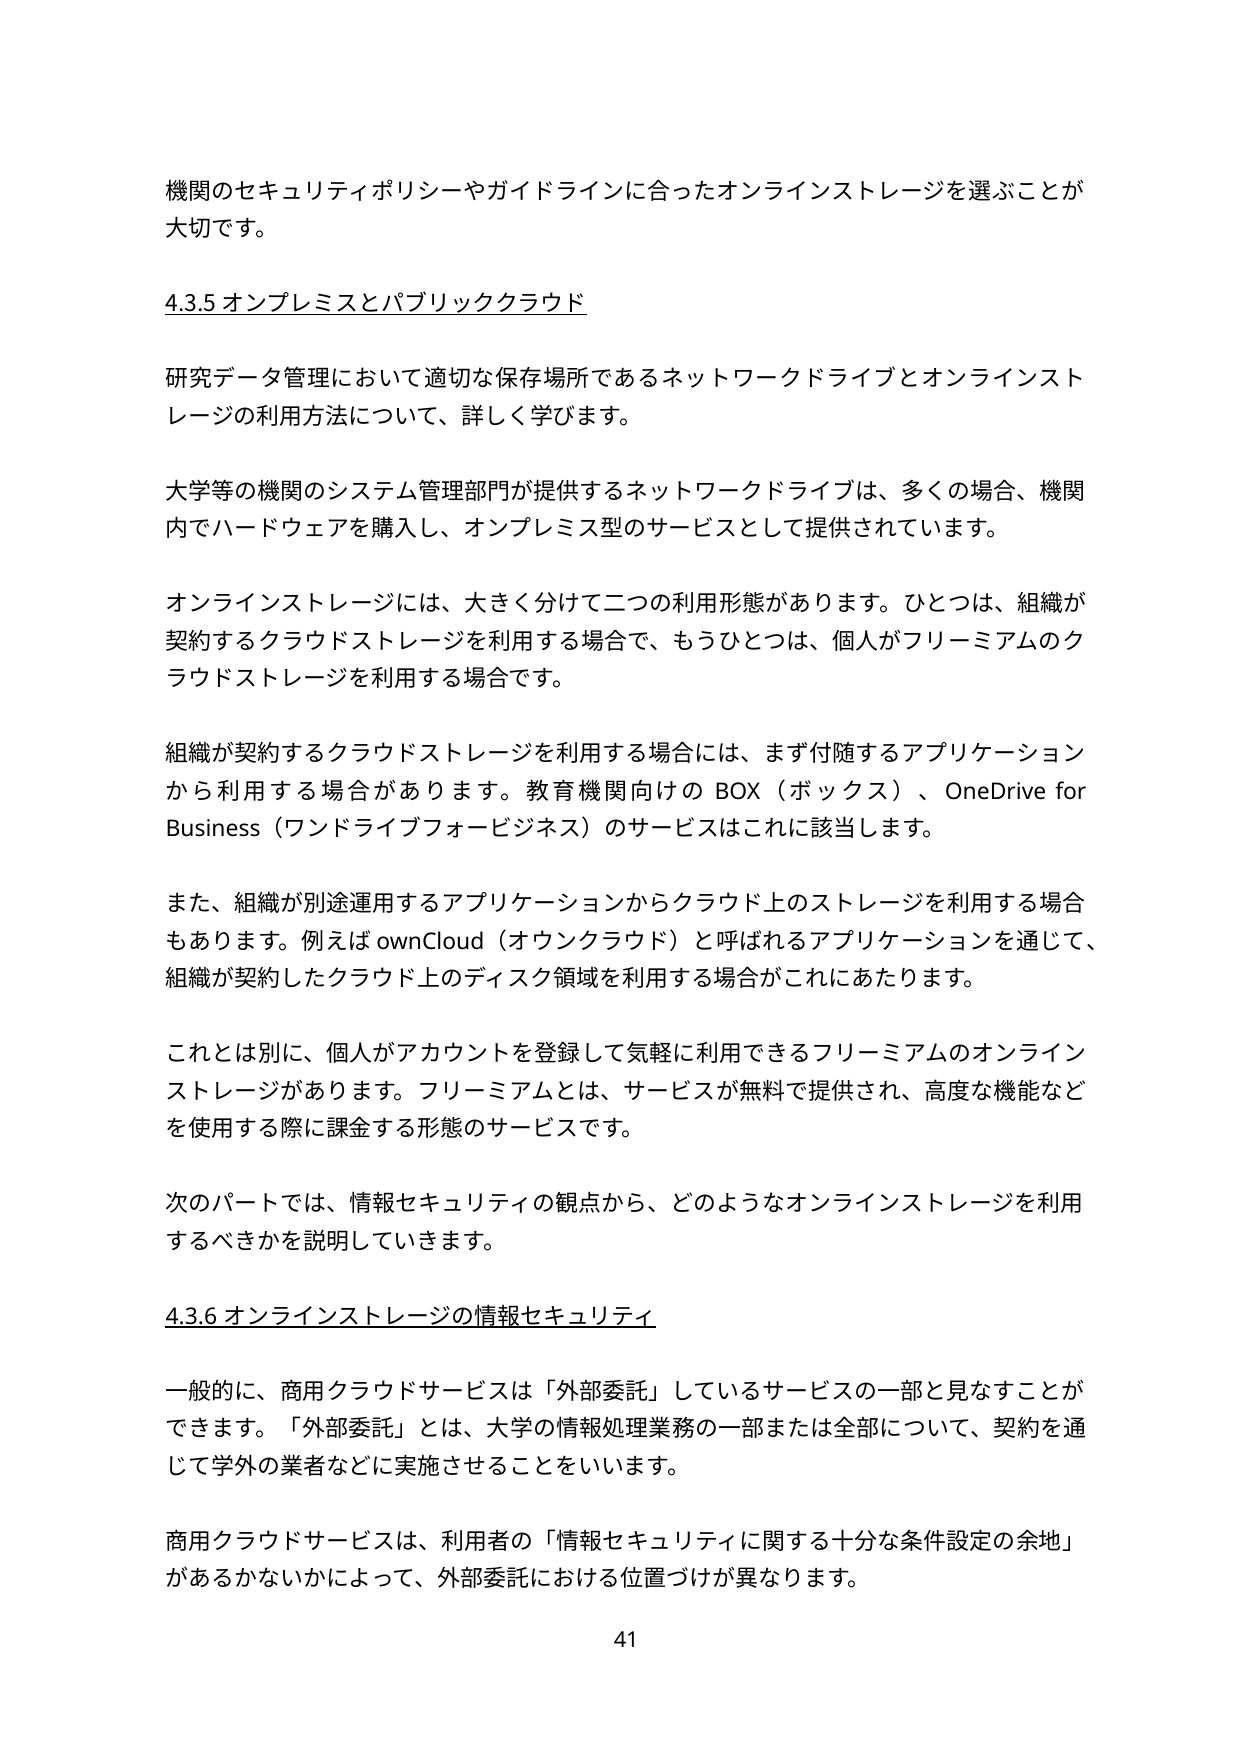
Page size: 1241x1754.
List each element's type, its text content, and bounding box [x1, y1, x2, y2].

text これとは別に、個人がアカウントを登録して気軽に利用できるフリーミアムのオンラインストレージがあります。フリーミアムとは、サービスが無料で提供され、高度な機能などを使用する際に課金する形態のサービスです。 [165, 1033, 1087, 1145]
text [165, 170, 1087, 245]
text 次のパートでは、情報セキュリティの観点から、どのようなオンラインストレージを利用するべきかを説明していきます。 [165, 1183, 1087, 1258]
text 一般的に、商用クラウドサービスは「外部委託」しているサービスの一部と見なすことができます。「外部委託」とは、大学の情報処理業務の一部または全部について、契約を通じて学外の業者などに実施させることをいいます。 [165, 1370, 1087, 1483]
text 4.3.6 オンラインストレージの情報セキュリティ [165, 1295, 1087, 1333]
text 大学等の機関のシステム管理部門が提供するネットワークドライブは、多くの場合、機関内でハードウェアを購入し、オンプレミス型のサービスとして提供されています。 [165, 470, 1087, 545]
text 4.3.5 オンプレミスとパブリッククラウド [165, 283, 1087, 320]
text 組織が契約するクラウドストレージを利用する場合には、まず付随するアプリケーションから利用する場合があります。教育機関向けのBOX（ボックス）、OneDrive for Business（ワンドライブフォービジネス）のサービスはこれに該当します。 [165, 733, 1087, 845]
text また、組織が別途運用するアプリケーションからクラウド上のストレージを利用する場合もあります。例えばownCloud（オウンクラウド）と呼ばれるアプリケーションを通じて、組織が契約したクラウド上のディスク領域を利用する場合がこれにあたります。 [165, 883, 1087, 995]
text 商用クラウドサービスは、利用者の「情報セキュリティに関する十分な条件設定の余地」があるかないかによって、外部委託における位置づけが異なります。 [165, 1520, 1087, 1595]
text 研究データ管理において適切な保存場所であるネットワークドライブとオンラインストレージの利用方法について、詳しく学びます。 [165, 358, 1087, 433]
text オンラインストレージには、大きく分けて二つの利用形態があります。ひとつは、組織が契約するクラウドストレージを利用する場合で、もうひとつは、個人がフリーミアムのクラウドストレージを利用する場合です。 [165, 583, 1087, 695]
